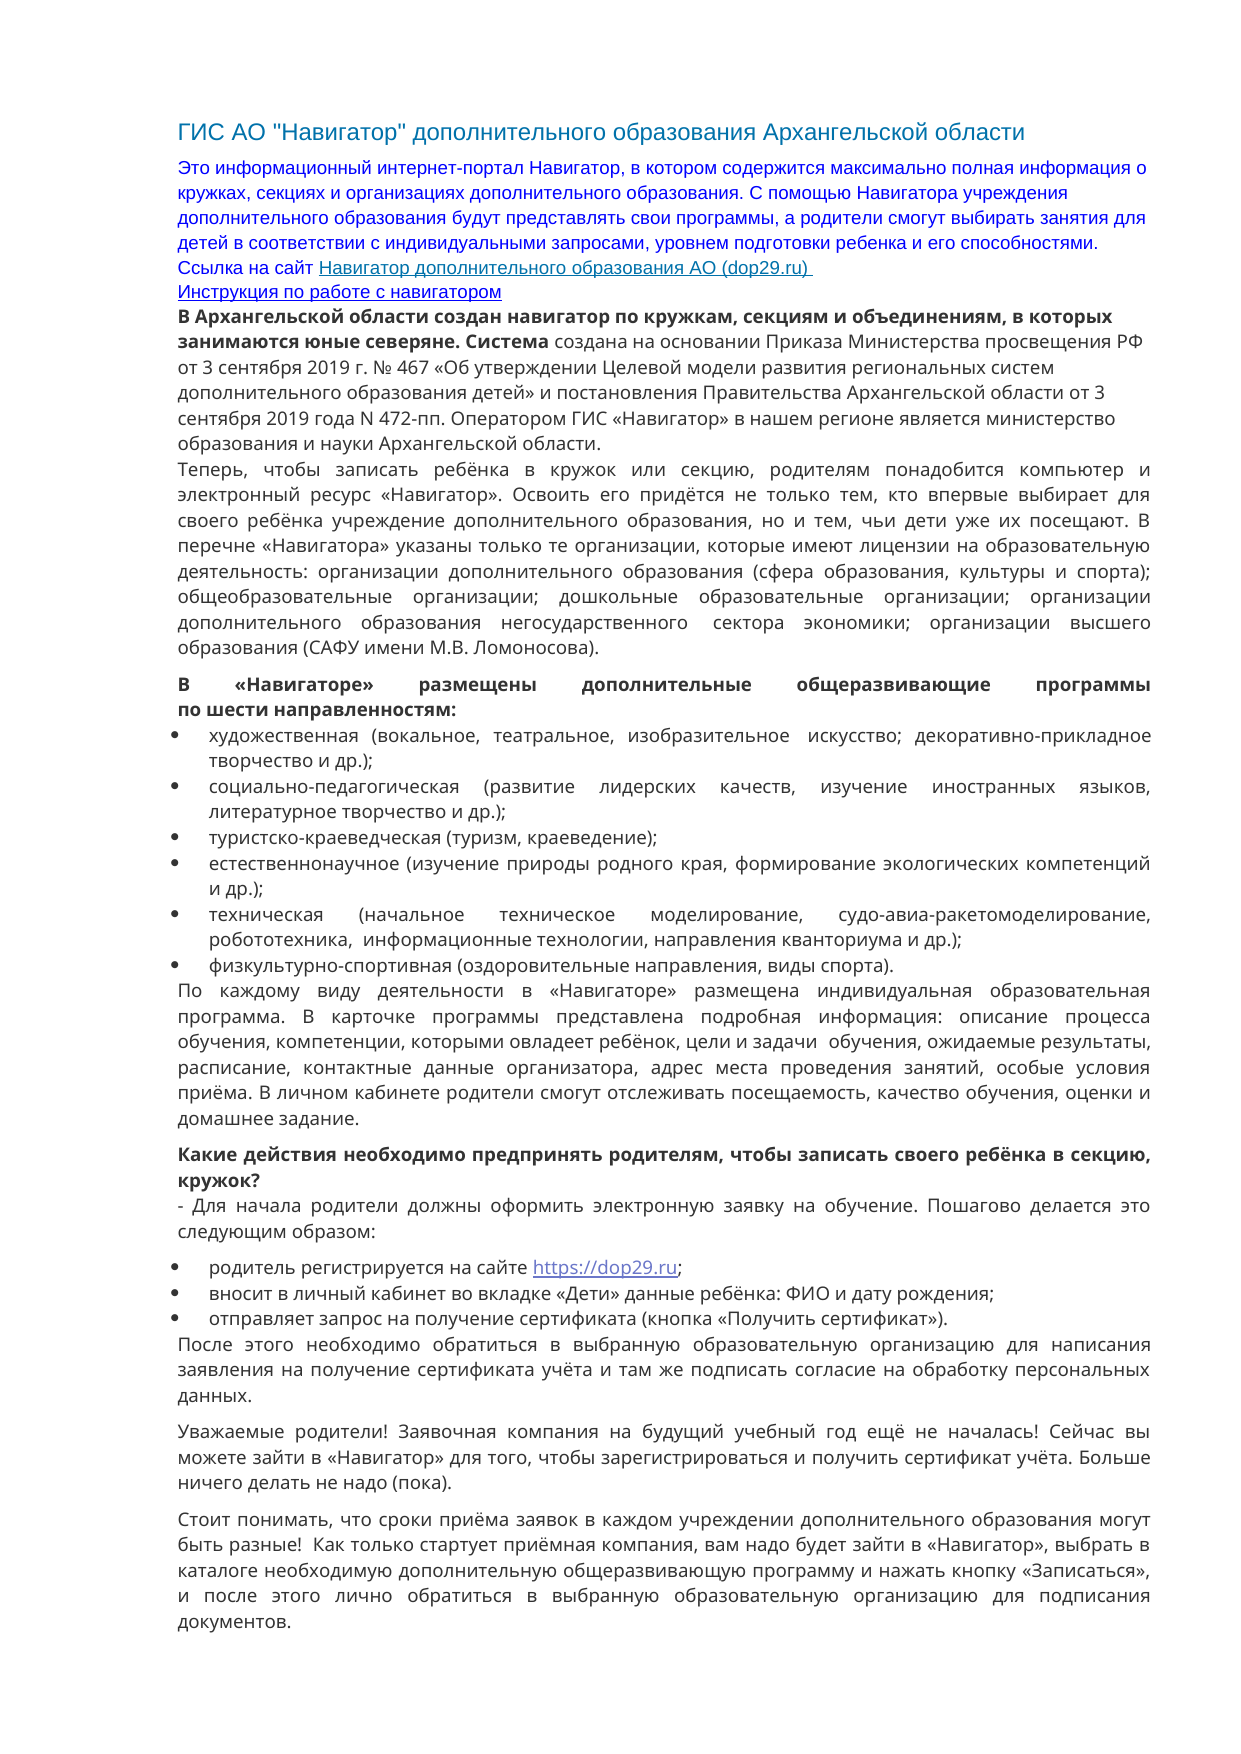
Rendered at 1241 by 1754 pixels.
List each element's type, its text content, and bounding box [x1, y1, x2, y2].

list художественная (вокальное, театральное, изобразительное искусство; декоративно-прикладное творчество и др.); [171, 722, 1152, 773]
text В «Навигаторе» размещены дополнительные общеразвивающие программы по шести направленностям: [177, 671, 1152, 722]
list физкультурно-спортивная (оздоровительные направления, виды спорта). [171, 952, 1152, 977]
text - Для начала родители должны оформить электронную заявку на обучение. Пошагово делается это следующим образом: [177, 1192, 1152, 1243]
list родитель регистрируется на сайте https://dop29.ru; [171, 1254, 1152, 1280]
text Теперь, чтобы записать ребёнка в кружок или секцию, родителям понадобится компьютер и электронный ресурс «Навигатор». Освоить его придётся не только тем, кто впервые выбирает для своего ребёнка учреждение дополнительного образования, но и тем, чьи дети уже их посещают. В перечне «Навигатора» указаны только те организации, которые имеют лицензии на образовательную деятельность: организации дополнительного образования (сфера образования, культуры и спорта); общеобразовательные организации; дошкольные образовательные организации; организации дополнительного образования негосударственного сектора экономики; организации высшего образования (САФУ имени М.В. Ломоносова). [177, 456, 1152, 660]
text ГИС АО "Навигатор" дополнительного образования Архангельской области [177, 118, 1152, 146]
list техническая (начальное техническое моделирование, судо-авиа-ракетомоделирование, робототехника, информационные технологии, направления кванториума и др.); [171, 901, 1152, 952]
text Какие действия необходимо предпринять родителям, чтобы записать своего ребёнка в секцию, кружок? [177, 1141, 1152, 1192]
text Инструкция по работе с навигатором [177, 278, 1152, 303]
text Уважаемые родители! Заявочная компания на будущий учебный год ещё не началась! Сейчас вы можете зайти в «Навигатор» для того, чтобы зарегистрироваться и получить сертификат учёта. Больше ничего делать не надо (пока). [177, 1418, 1152, 1495]
list социально-педагогическая (развитие лидерских качеств, изучение иностранных языков, литературное творчество и др.); [171, 773, 1152, 824]
text После этого необходимо обратиться в выбранную образовательную организацию для написания заявления на получение сертификата учёта и там же подписать согласие на обработку персональных данных. [177, 1331, 1152, 1408]
text Ссылка на сайт Навигатор дополнительного образования АО (dop29.ru) [177, 253, 1152, 278]
list вносит в личный кабинет во вкладке «Дети» данные ребёнка: ФИО и дату рождения; [171, 1280, 1152, 1306]
text Это информационный интернет-портал Навигатор, в котором содержится максимально полная информация о кружках, секциях и организациях дополнительного образования. С помощью Навигатора учреждения дополнительного образования будут представлять свои программы, а родители смогут выбирать занятия для детей в соответствии с индивидуальными запросами, уровнем подготовки ребенка и его способностями. [177, 153, 1152, 253]
text Стоит понимать, что сроки приёма заявок в каждом учреждении дополнительного образования могут быть разные! Как только стартует приёмная компания, вам надо будет зайти в «Навигатор», выбрать в каталоге необходимую дополнительную общеразвивающую программу и нажать кнопку «Записаться», и после этого лично обратиться в выбранную образовательную организацию для подписания документов. [177, 1506, 1152, 1634]
list естественнонаучное (изучение природы родного края, формирование экологических компетенций и др.); [171, 850, 1152, 901]
text По каждому виду деятельности в «Навигаторе» размещена индивидуальная образовательная программа. В карточке программы представлена подробная информация: описание процесса обучения, компетенции, которыми овладеет ребёнок, цели и задачи обучения, ожидаемые результаты, расписание, контактные данные организатора, адрес места проведения занятий, особые условия приёма. В личном кабинете родители смогут отслеживать посещаемость, качество обучения, оценки и домашнее задание. [177, 977, 1152, 1131]
list туристско-краеведческая (туризм, краеведение); [171, 824, 1152, 850]
text В Архангельской области создан навигатор по кружкам, секциям и объединениям, в которых занимаются юные северяне. Система создана на основании Приказа Министерства просвещения РФ от 3 сентября 2019 г. № 467 «Об утверждении Целевой модели развития региональных систем дополнительного образования детей» и постановления Правительства Архангельской области от 3 сентября 2019 года N 472-пп. Оператором ГИС «Навигатор» в нашем регионе является министерство образования и науки Архангельской области. [177, 303, 1152, 456]
list отправляет запрос на получение сертификата (кнопка «Получить сертификат»). [171, 1306, 1152, 1331]
